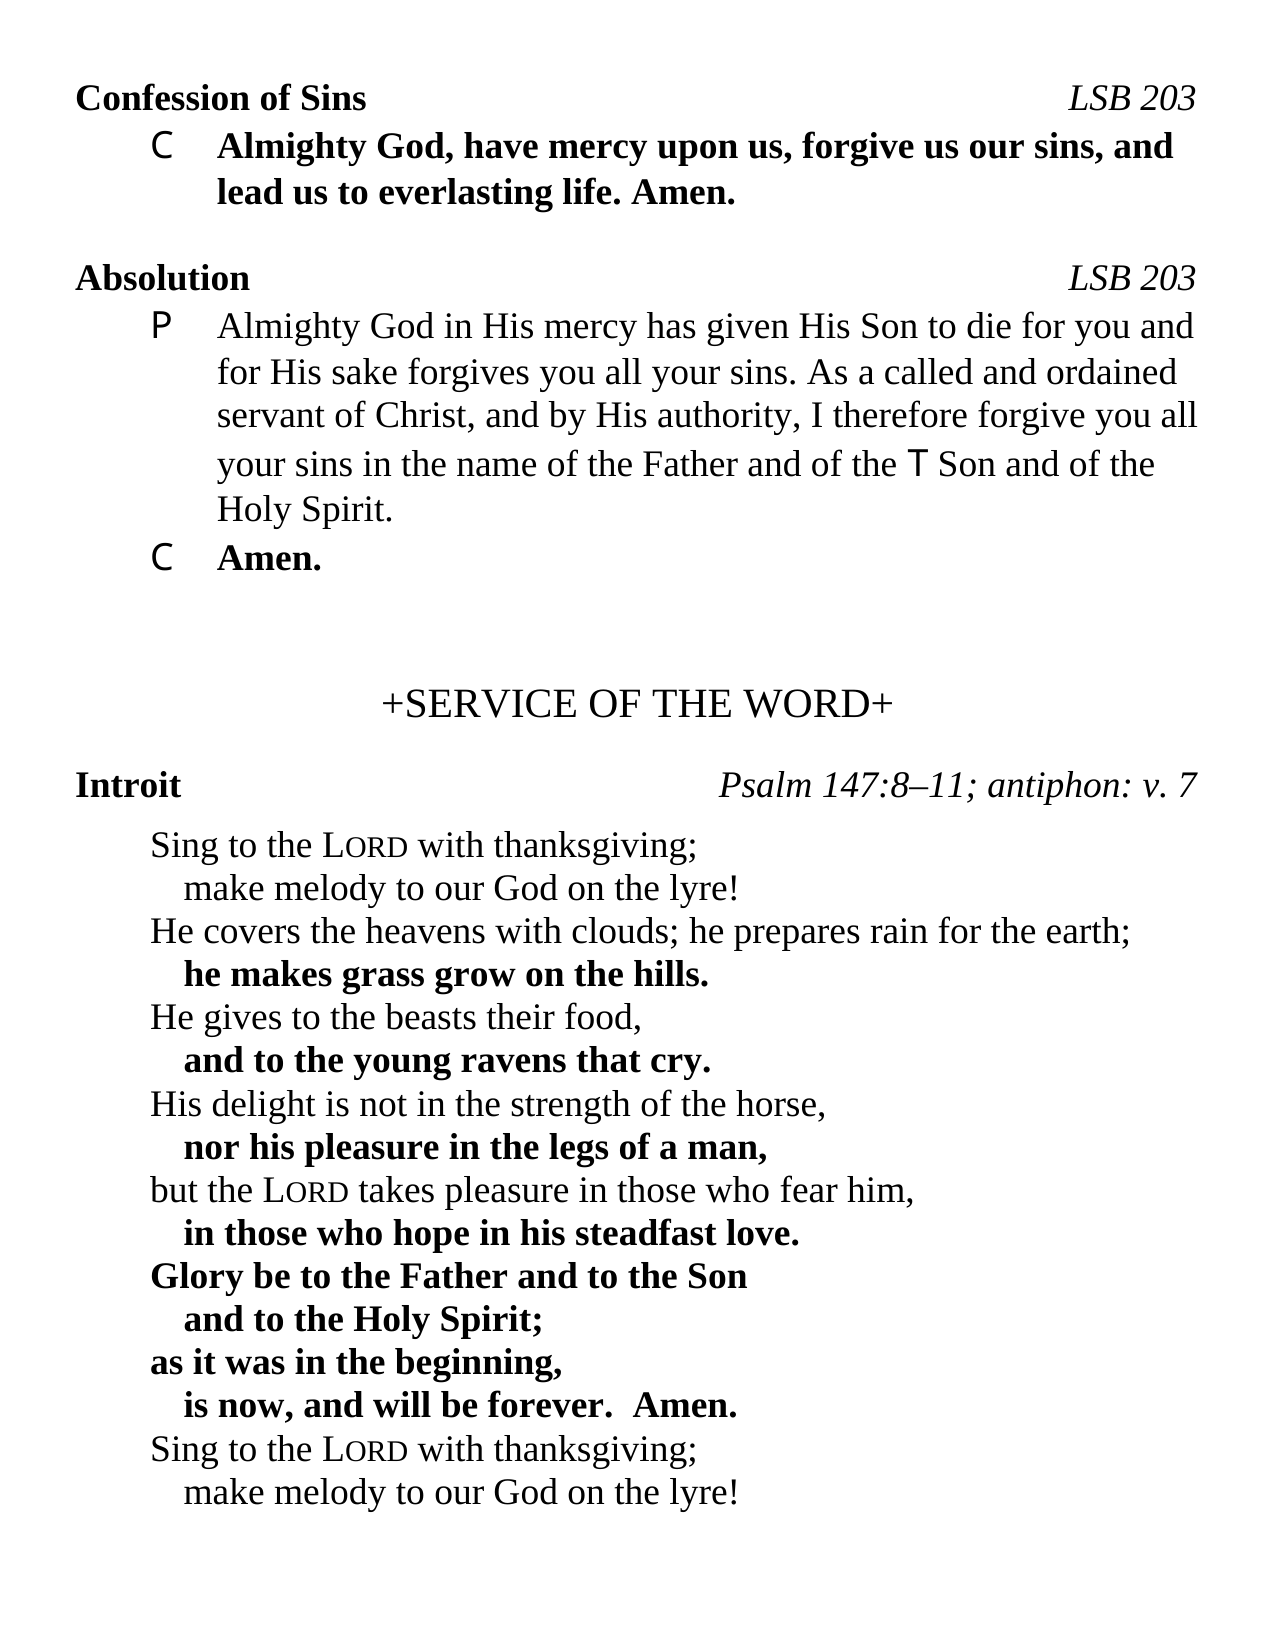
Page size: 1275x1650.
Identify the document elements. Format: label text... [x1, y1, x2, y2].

text P Almighty God in His mercy has given His Son to die for you and for His sake forgives you all your sins. As a called and ordained servant of Christ, and by His authority, I therefore forgive you all your sins in the name of the Father and of the T Son and of the Holy Spirit. [150, 298, 1200, 530]
text C Amen. [150, 530, 1200, 581]
text Absolution LSB 203 [75, 255, 1200, 298]
text C Almighty God, have mercy upon us, forgive us our sins, and lead us to everlasting life. Amen. [150, 118, 1200, 212]
text Sing to the Lord with thanksgiving; make melody to our God on the lyre! He covers the heavens with clouds; he prepares rain for the earth; he makes grass grow on the hills. He gives to the beasts their food, and to the young ravens that cry. His delight is not in the strength of the horse, nor his pleasure in the legs of a man, but the Lord takes pleasure in those who fear him, in those who hope in his steadfast love. Glory be to the Father and to the Son and to the Holy Spirit; as it was in the beginning, is now, and will be forever. Amen. Sing to the Lord with thanksgiving; make melody to our God on the lyre! [150, 822, 1200, 1512]
text Introit Psalm 147:8–11; antiphon: v. 7 [75, 762, 1200, 806]
subtitle +SERVICE OF THE WORD+ [75, 678, 1200, 726]
text Confession of Sins LSB 203 [75, 75, 1200, 118]
